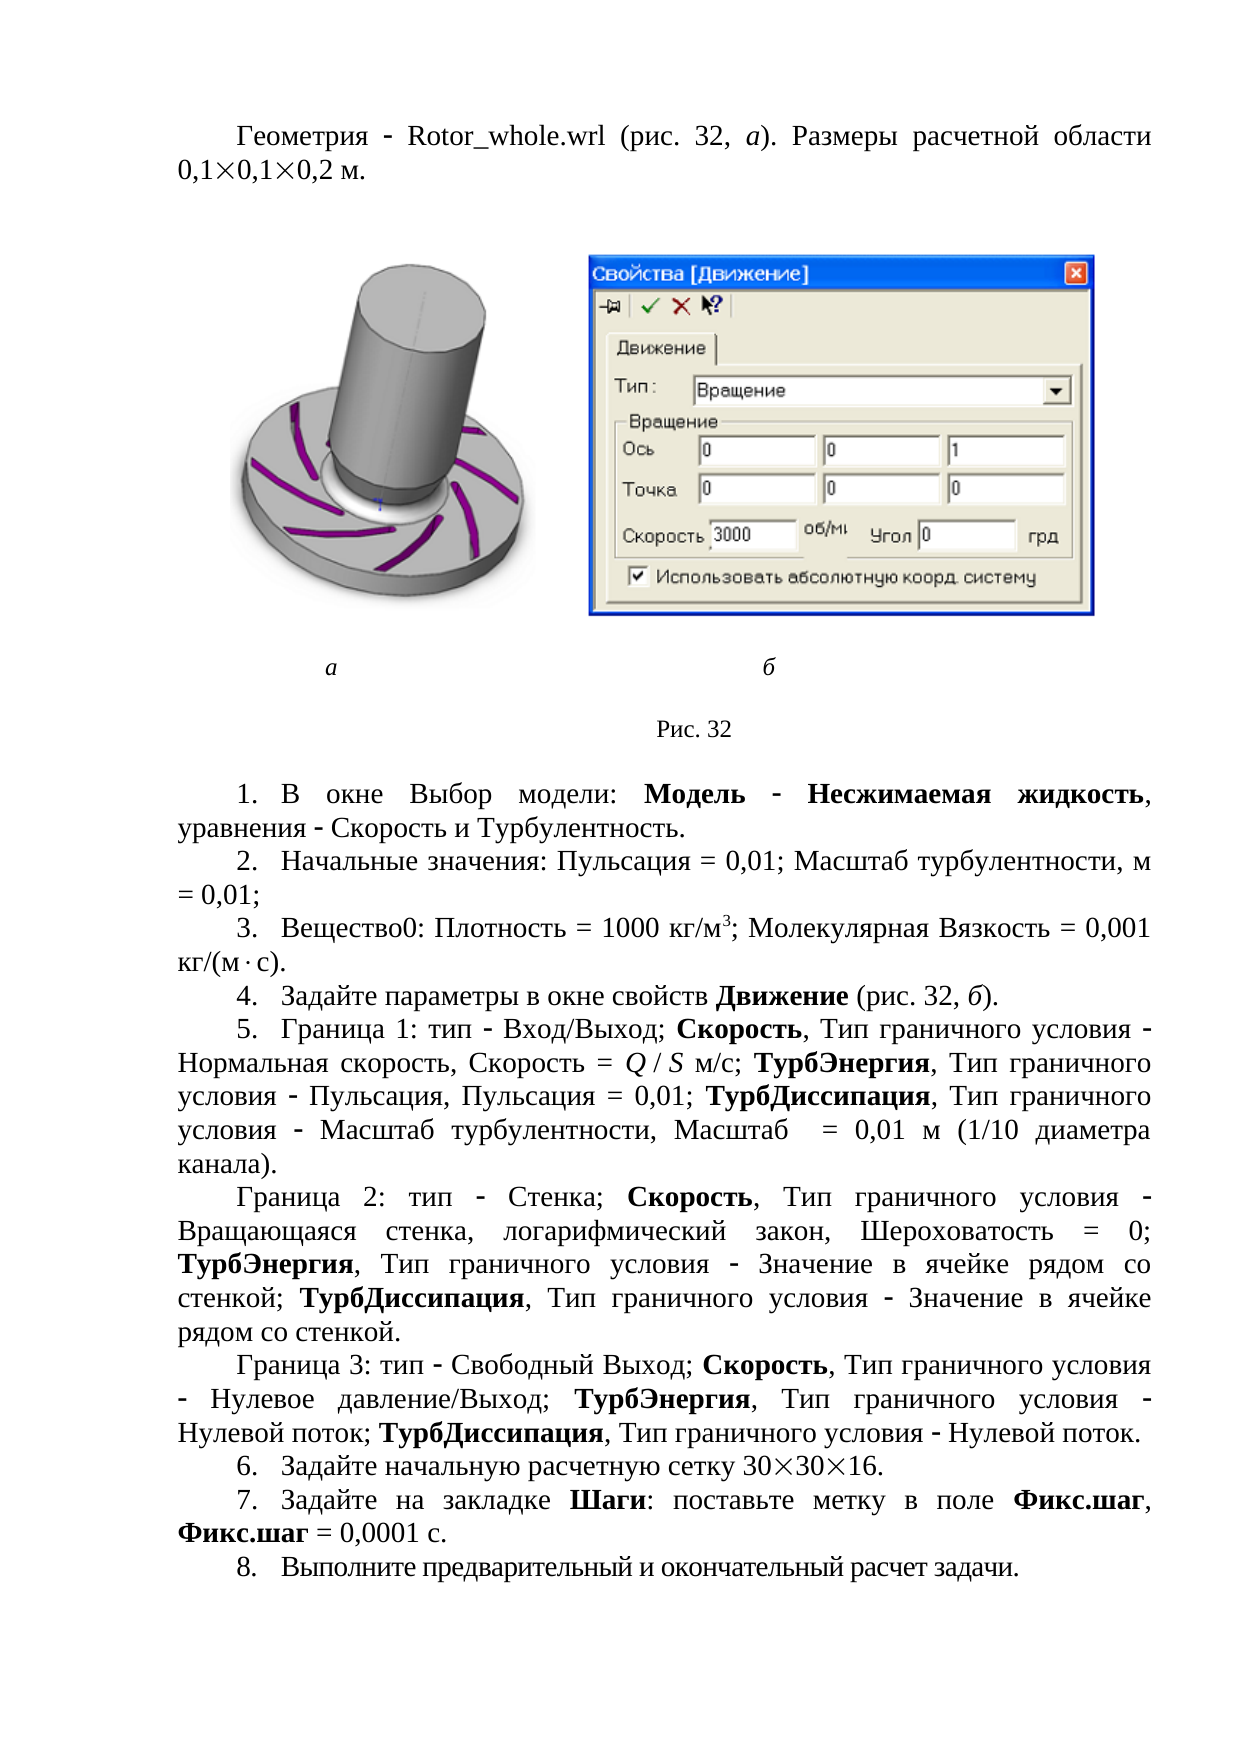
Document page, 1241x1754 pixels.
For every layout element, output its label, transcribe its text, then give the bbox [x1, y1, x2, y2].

text а б [177, 652, 1152, 680]
text Граница 2: тип  Стенка; Скорость, Тип граничного условия  Вращающаяся стенка, логарифмический закон, Шероховатость = 0; ТурбЭнергия, Тип граничного условия  Значение в ячейке рядом со стенкой; ТурбДиссипация, Тип граничного условия  Значение в ячейке рядом со стенкой. [177, 1179, 1152, 1347]
list Задайте на закладке Шаги: поставьте метку в поле Фикс.шаг, Фикс.шаг = 0,0001 с. [177, 1482, 1152, 1549]
text Геометрия  Rotor_whole.wrl (рис. 32, а). Размеры расчетной области 0,10,10,2 м. [177, 118, 1152, 185]
list Задайте параметры в окне свойств Движение (рис. 32, б). [177, 978, 1152, 1011]
picture [230, 257, 543, 619]
list Вещество0: Плотность = 1000 кг/м3; Молекулярная Вязкость = 0,001 кг/(мс). [177, 911, 1152, 978]
list Выполните предварительный и окончательный расчет задачи. [177, 1549, 1152, 1583]
picture [586, 252, 1099, 619]
text Граница 3: тип  Свободный Выход; Скорость, Тип граничного условия  Нулевое давление/Выход; ТурбЭнергия, Тип граничного условия  Нулевой поток; ТурбДиссипация, Тип граничного условия  Нулевой поток. [177, 1347, 1152, 1448]
list Начальные значения: Пульсация = 0,01; Масштаб турбулентности, м = 0,01; [177, 843, 1152, 911]
list Задайте начальную расчетную сетку 303016. [177, 1448, 1152, 1482]
text Рис. 32 [177, 714, 1152, 743]
list В окне Выбор модели: Модель  Несжимаемая жидкость, уравнения  Скорость и Турбулентность. [177, 776, 1152, 843]
list Граница 1: тип  Вход/Выход; Скорость, Тип граничного условия  Нормальная скорость, Скорость = Q / S м/с; ТурбЭнергия, Тип граничного условия  Пульсация, Пульсация = 0,01; ТурбДиссипация, Тип граничного условия  Масштаб турбулентности, Масштаб = 0,01 м (1/10 диаметра канала). [177, 1011, 1152, 1179]
